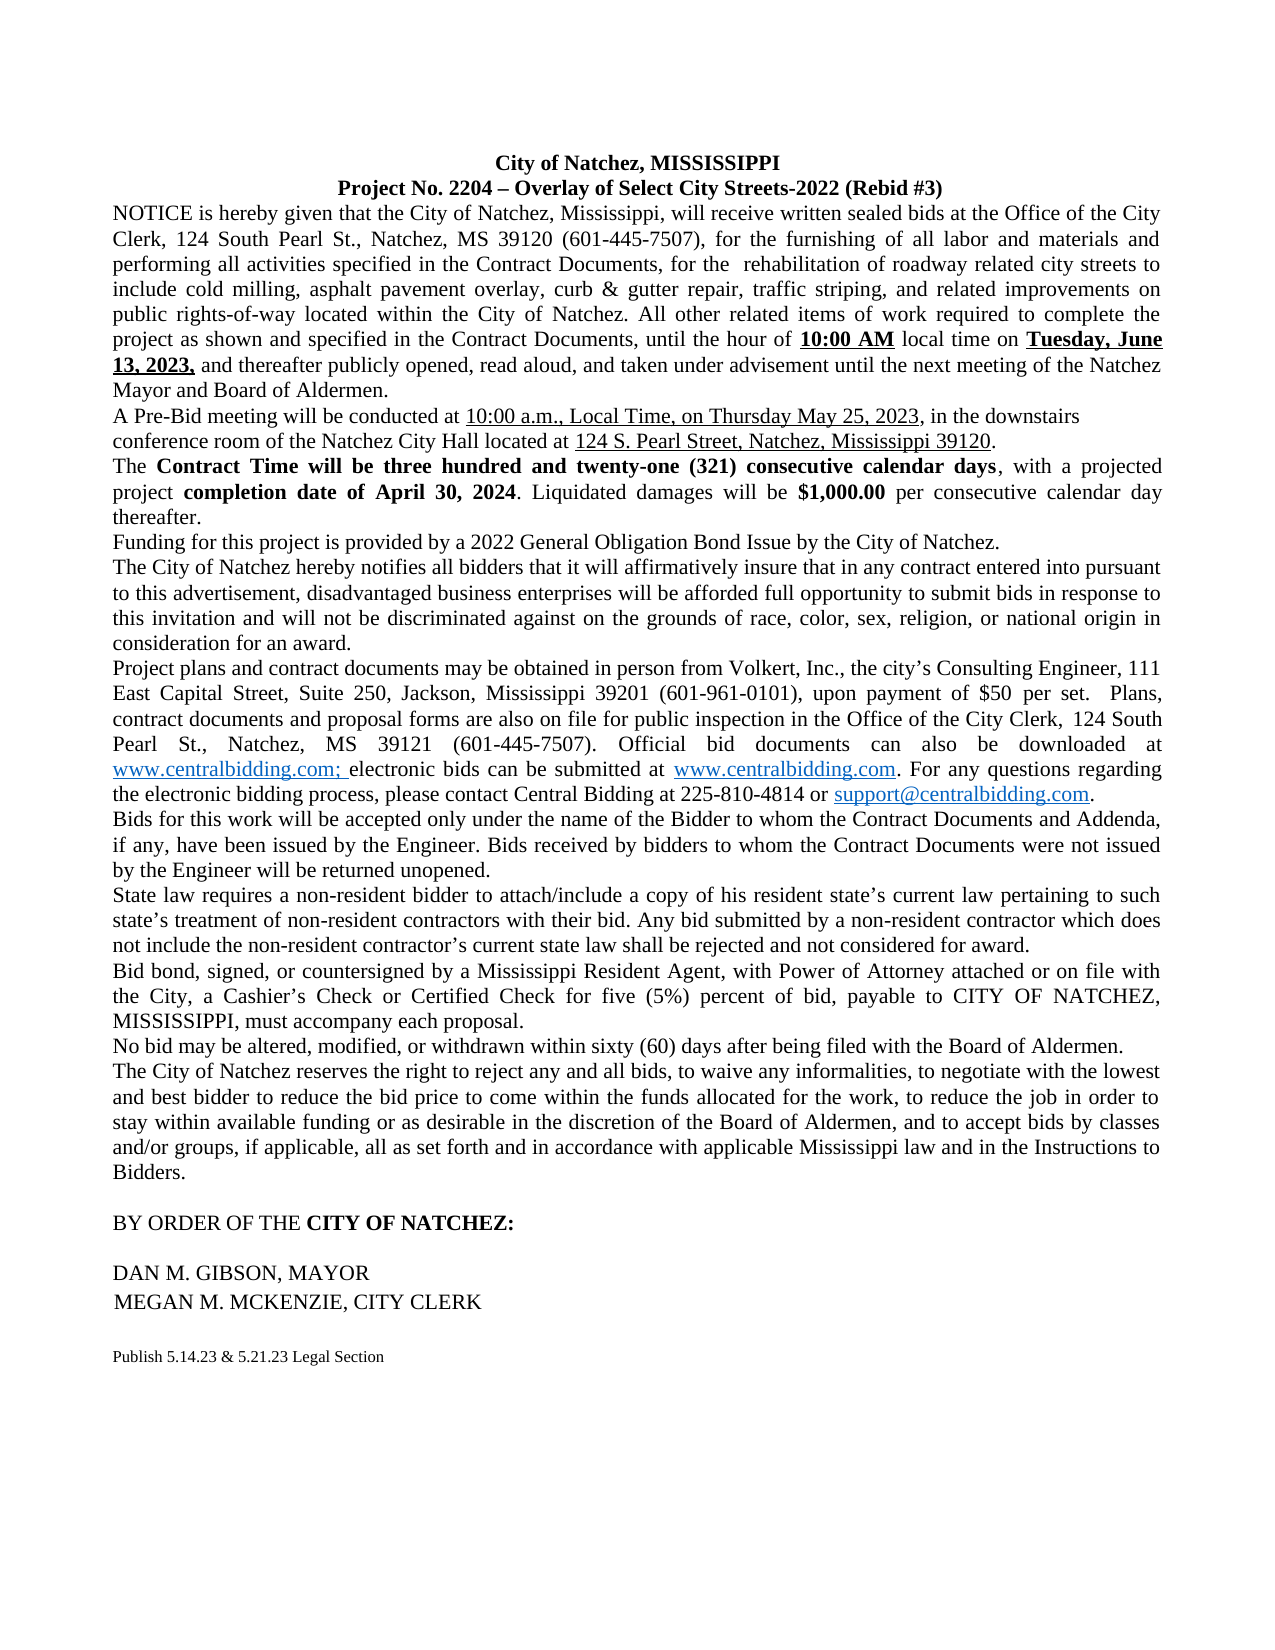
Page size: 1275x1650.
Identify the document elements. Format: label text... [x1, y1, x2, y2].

text Publish 5.14.23 & 5.21.23 Legal Section [42, 1347, 1162, 1366]
text City of Natchez, MISSISSIPPI [112, 150, 1162, 175]
text Funding for this project is provided by a 2022 General Obligation Bond Issue by the City of Natchez. [112, 529, 1162, 554]
text DAN M. GIBSON, MAYOR [42, 1260, 1162, 1285]
text A Pre-Bid meeting will be conducted at 10:00 a.m., Local Time, on Thursday May 25, 2023, in the downstairs conference room of the Natchez City Hall located at 124 S. Pearl Street, Natchez, Mississippi 39120. [112, 403, 1162, 453]
text Project plans and contract documents may be obtained in person from Volkert, Inc., the city’s Consulting Engineer, 111 East Capital Street, Suite 250, Jackson, Mississippi 39201 (601-961-0101), upon payment of $50 per set. Plans, contract documents and proposal forms are also on file for public inspection in the Office of the City Clerk, 124 South Pearl St., Natchez, MS 39121 (601-445-7507). Official bid documents can also be downloaded at www.centralbidding.com; electronic bids can be submitted at www.centralbidding.com. For any questions regarding the electronic bidding process, please contact Central Bidding at 225-810-4814 or support@centralbidding.com. [112, 655, 1162, 806]
text MEGAN M. MCKENZIE, CITY CLERK [42, 1289, 1162, 1314]
text BY ORDER OF THE City of NATCHEZ: [112, 1210, 1162, 1235]
text Bid bond, signed, or countersigned by a Mississippi Resident Agent, with Power of Attorney attached or on file with the City, a Cashier’s Check or Certified Check for five (5%) percent of bid, payable to CITY OF NATCHEZ, MISSISSIPPI, must accompany each proposal. [112, 958, 1162, 1033]
text State law requires a non-resident bidder to attach/include a copy of his resident state’s current law pertaining to such state’s treatment of non-resident contractors with their bid. Any bid submitted by a non-resident contractor which does not include the non-resident contractor’s current state law shall be rejected and not considered for award. [112, 882, 1162, 958]
text The City of Natchez reserves the right to reject any and all bids, to waive any informalities, to negotiate with the lowest and best bidder to reduce the bid price to come within the funds allocated for the work, to reduce the job in order to stay within available funding or as desirable in the discretion of the Board of Aldermen, and to accept bids by classes and/or groups, if applicable, all as set forth and in accordance with applicable Mississippi law and in the Instructions to Bidders. [112, 1058, 1162, 1184]
text No bid may be altered, modified, or withdrawn within sixty (60) days after being filed with the Board of Aldermen. [112, 1033, 1162, 1058]
text The Contract Time will be three hundred and twenty-one (321) consecutive calendar days, with a projected project completion date of April 30, 2024. Liquidated damages will be $1,000.00 per consecutive calendar day thereafter. [112, 453, 1162, 529]
text NOTICE is hereby given that the City of Natchez, Mississippi, will receive written sealed bids at the Office of the City Clerk, 124 South Pearl St., Natchez, MS 39120 (601-445-7507), for the furnishing of all labor and materials and performing all activities specified in the Contract Documents, for the rehabilitation of roadway related city streets to include cold milling, asphalt pavement overlay, curb & gutter repair, traffic striping, and related improvements on public rights-of-way located within the City of Natchez. All other related items of work required to complete the project as shown and specified in the Contract Documents, until the hour of 10:00 AM local time on Tuesday, June 13, 2023, and thereafter publicly opened, read aloud, and taken under advisement until the next meeting of the Natchez Mayor and Board of Aldermen. [112, 200, 1162, 402]
text Bids for this work will be accepted only under the name of the Bidder to whom the Contract Documents and Addenda, if any, have been issued by the Engineer. Bids received by bidders to whom the Contract Documents were not issued by the Engineer will be returned unopened. [112, 806, 1162, 882]
text The City of Natchez hereby notifies all bidders that it will affirmatively insure that in any contract entered into pursuant to this advertisement, disadvantaged business enterprises will be afforded full opportunity to submit bids in response to this invitation and will not be discriminated against on the grounds of race, color, sex, religion, or national origin in consideration for an award. [112, 554, 1162, 655]
text Project No. 2204 – Overlay of Select City Streets-2022 (Rebid #3) [112, 175, 1162, 200]
